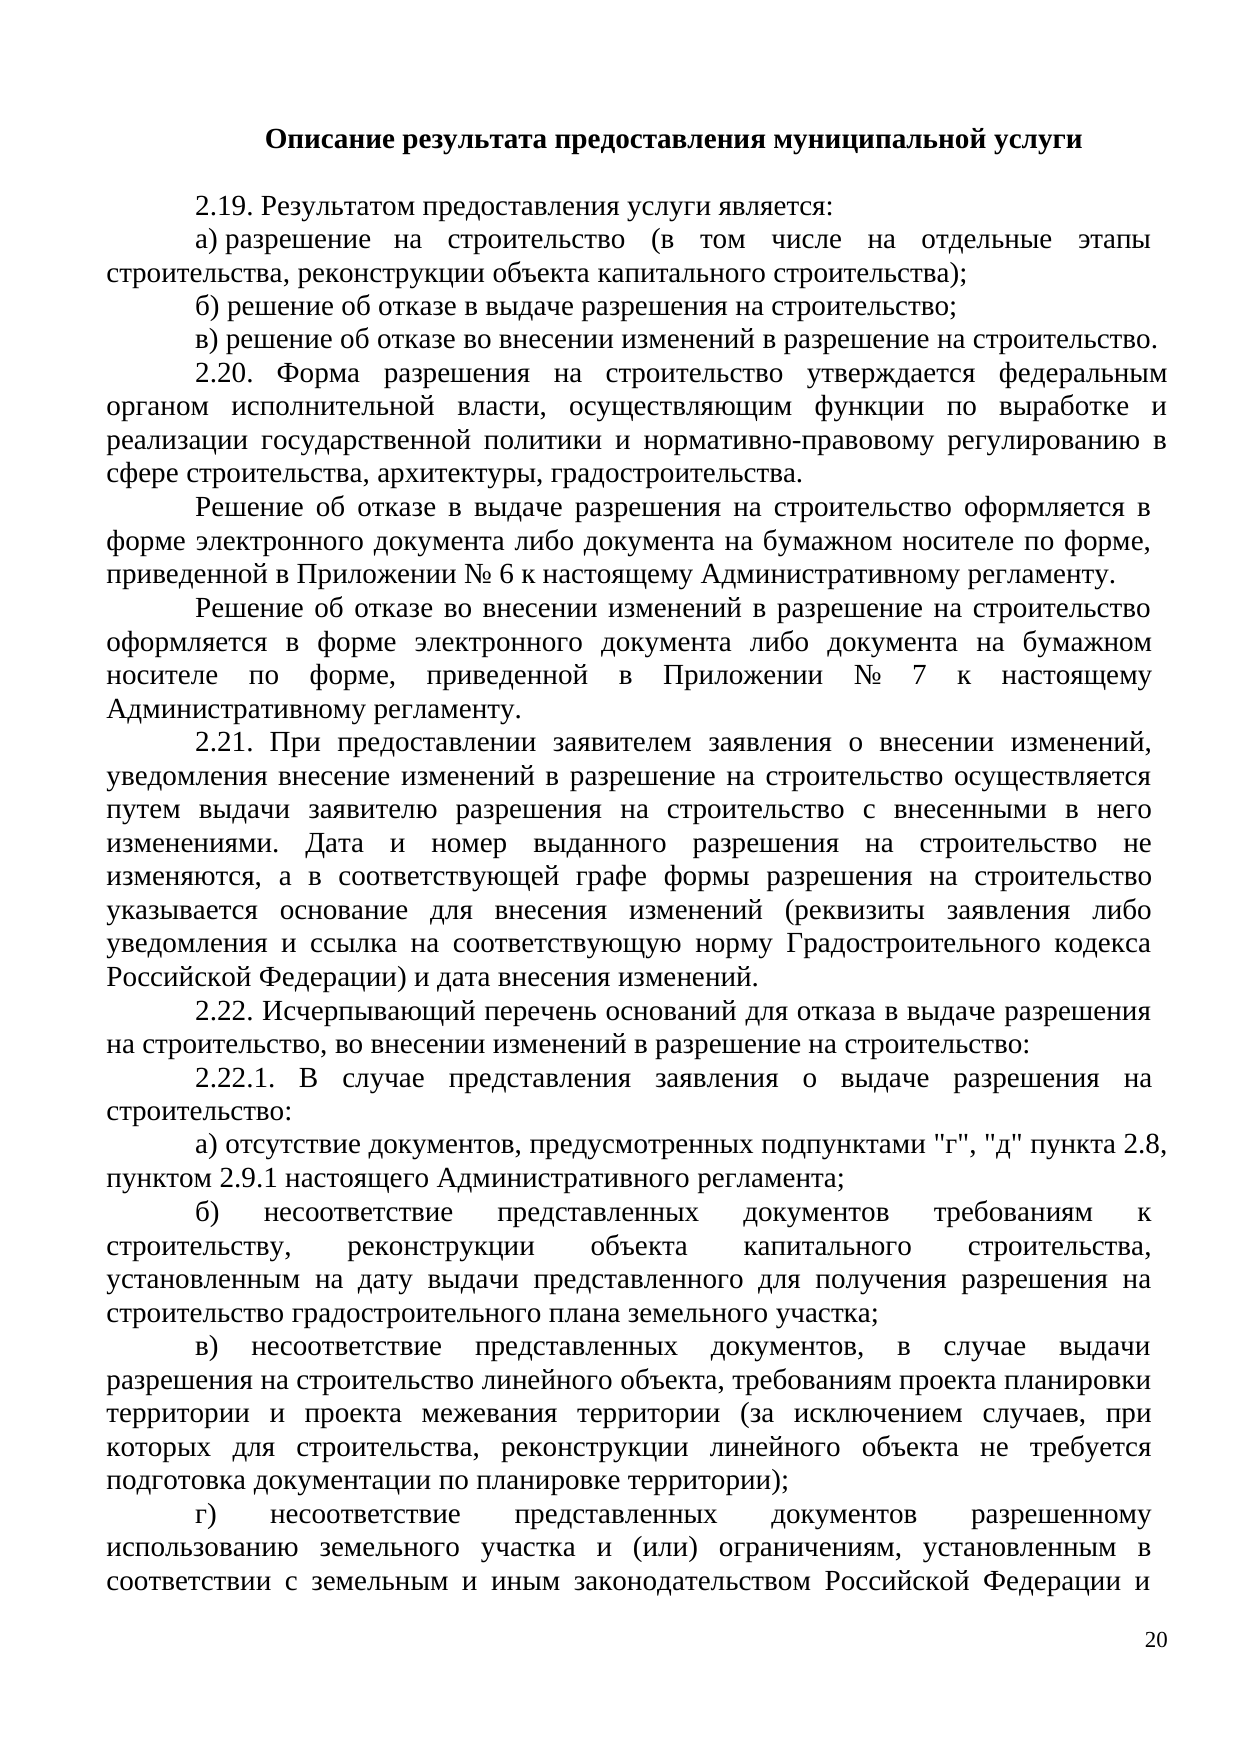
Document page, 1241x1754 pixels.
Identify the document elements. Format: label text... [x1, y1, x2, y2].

text в) несоответствие представленных документов, в случае выдачи разрешения на строительство линейного объекта, требованиям проекта планировки территории и проекта межевания территории (за исключением случаев, при которых для строительства, реконструкции линейного объекта не требуется подготовка документации по планировке территории); [106, 1328, 1151, 1496]
text 2.22.1. В случае представления заявления о выдаче разрешения на строительство: [106, 1060, 1152, 1127]
text Решение об отказе во внесении изменений в разрешение на строительство оформляется в форме электронного документа либо документа на бумажном носителе по форме, приведенной в Приложении № 7 к настоящему Административному регламенту. [106, 590, 1152, 724]
text а) разрешение на строительство (в том числе на отдельные этапы строительства, реконструкции объекта капитального строительства); [106, 222, 1152, 289]
text 2.22. Исчерпывающий перечень оснований для отказа в выдаче разрешения на строительство, во внесении изменений в разрешение на строительство: [106, 993, 1152, 1060]
text а) отсутствие документов, предусмотренных подпунктами "г", "д" пункта 2.8, пунктом 2.9.1 настоящего Административного регламента; [106, 1127, 1167, 1194]
text Описание результата предоставления муниципальной услуги [106, 121, 1152, 154]
text в) решение об отказе во внесении изменений в разрешение на строительство. [106, 322, 1167, 355]
text 2.20. Форма разрешения на строительство утверждается федеральным органом исполнительной власти, осуществляющим функции по выработке и реализации государственной политики и нормативно-правовому регулированию в сфере строительства, архитектуры, градостроительства. [106, 355, 1167, 489]
text Решение об отказе в выдаче разрешения на строительство оформляется в форме электронного документа либо документа на бумажном носителе по форме, приведенной в Приложении № 6 к настоящему Административному регламенту. [106, 489, 1152, 590]
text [106, 1496, 1152, 1597]
text б) решение об отказе в выдаче разрешения на строительство; [106, 289, 1167, 322]
text б) несоответствие представленных документов требованиям к строительству, реконструкции объекта капитального строительства, установленным на дату выдачи представленного для получения разрешения на строительство градостроительного плана земельного участка; [106, 1194, 1151, 1328]
text 2.21. При предоставлении заявителем заявления о внесении изменений, уведомления внесение изменений в разрешение на строительство осуществляется путем выдачи заявителю разрешения на строительство с внесенными в него изменениями. Дата и номер выданного разрешения на строительство не изменяются, а в соответствующей графе формы разрешения на строительство указывается основание для внесения изменений (реквизиты заявления либо уведомления и ссылка на соответствующую норму Градостроительного кодекса Российской Федерации) и дата внесения изменений. [106, 724, 1152, 993]
text 2.19. Результатом предоставления услуги является: [106, 188, 1152, 222]
